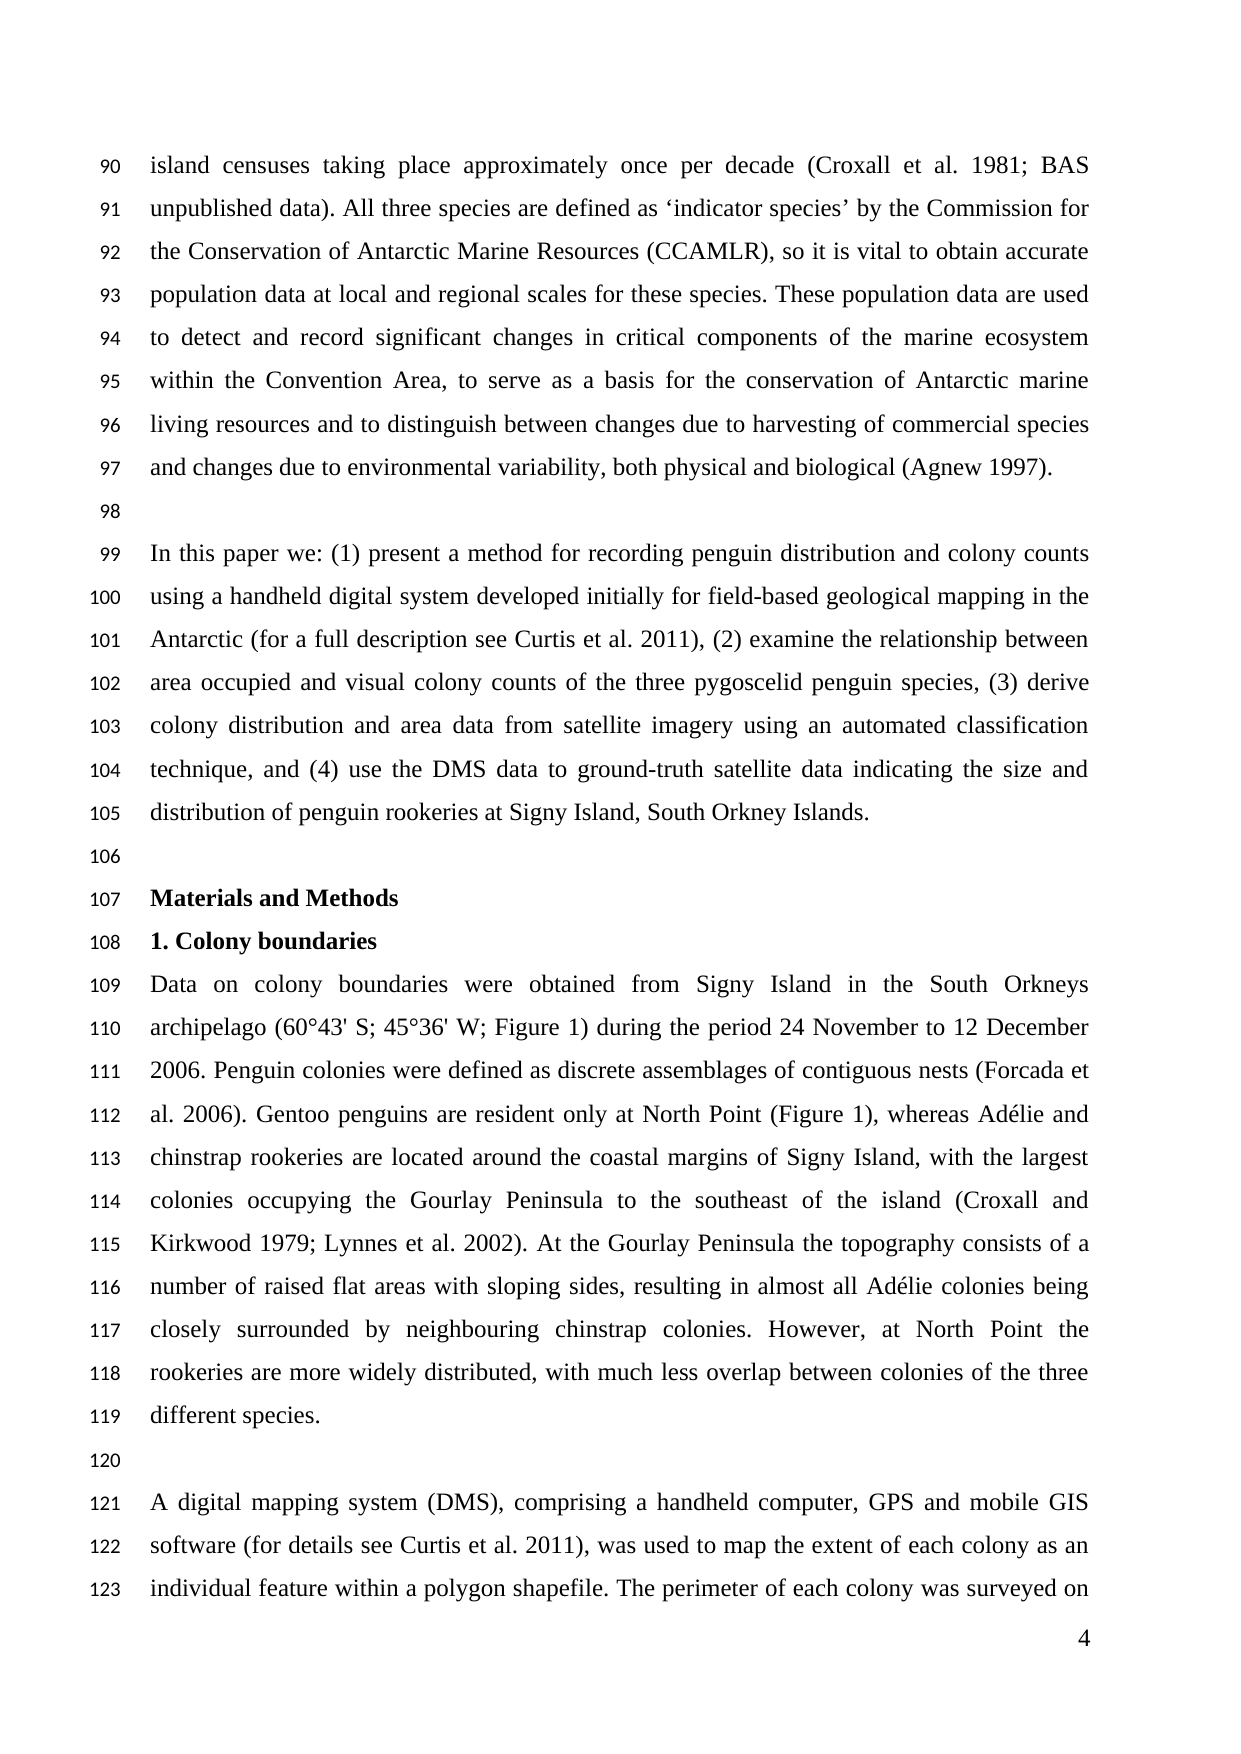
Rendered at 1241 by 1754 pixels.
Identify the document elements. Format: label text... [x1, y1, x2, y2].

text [150, 1487, 1090, 1602]
text Data on colony boundaries were obtained from Signy Island in the South Orkneys archipelago (60°43' S; 45°36' W; Figure 1) during the period 24 November to 12 December 2006. Penguin colonies were defined as discrete assemblages of contiguous nests (Forcada et al. 2006). Gentoo penguins are resident only at North Point (Figure 1), whereas Adélie and chinstrap rookeries are located around the coastal margins of Signy Island, with the largest colonies occupying the Gourlay Peninsula to the southeast of the island (Croxall and Kirkwood 1979; Lynnes et al. 2002). At the Gourlay Peninsula the topography consists of a number of raised flat areas with sloping sides, resulting in almost all Adélie colonies being closely surrounded by neighbouring chinstrap colonies. However, at North Point the rookeries are more widely distributed, with much less overlap between colonies of the three different species. [150, 969, 1090, 1429]
text In this paper we: (1) present a method for recording penguin distribution and colony counts using a handheld digital system developed initially for field-based geological mapping in the Antarctic (for a full description see Curtis et al. 2011), (2) examine the relationship between area occupied and visual colony counts of the three pygoscelid penguin species, (3) derive colony distribution and area data from satellite imagery using an automated classification technique, and (4) use the DMS data to ground-truth satellite data indicating the size and distribution of penguin rookeries at Signy Island, South Orkney Islands. [150, 538, 1090, 826]
text 1. Colony boundaries [150, 926, 1090, 955]
text Materials and Methods [150, 883, 1090, 912]
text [150, 150, 1090, 481]
